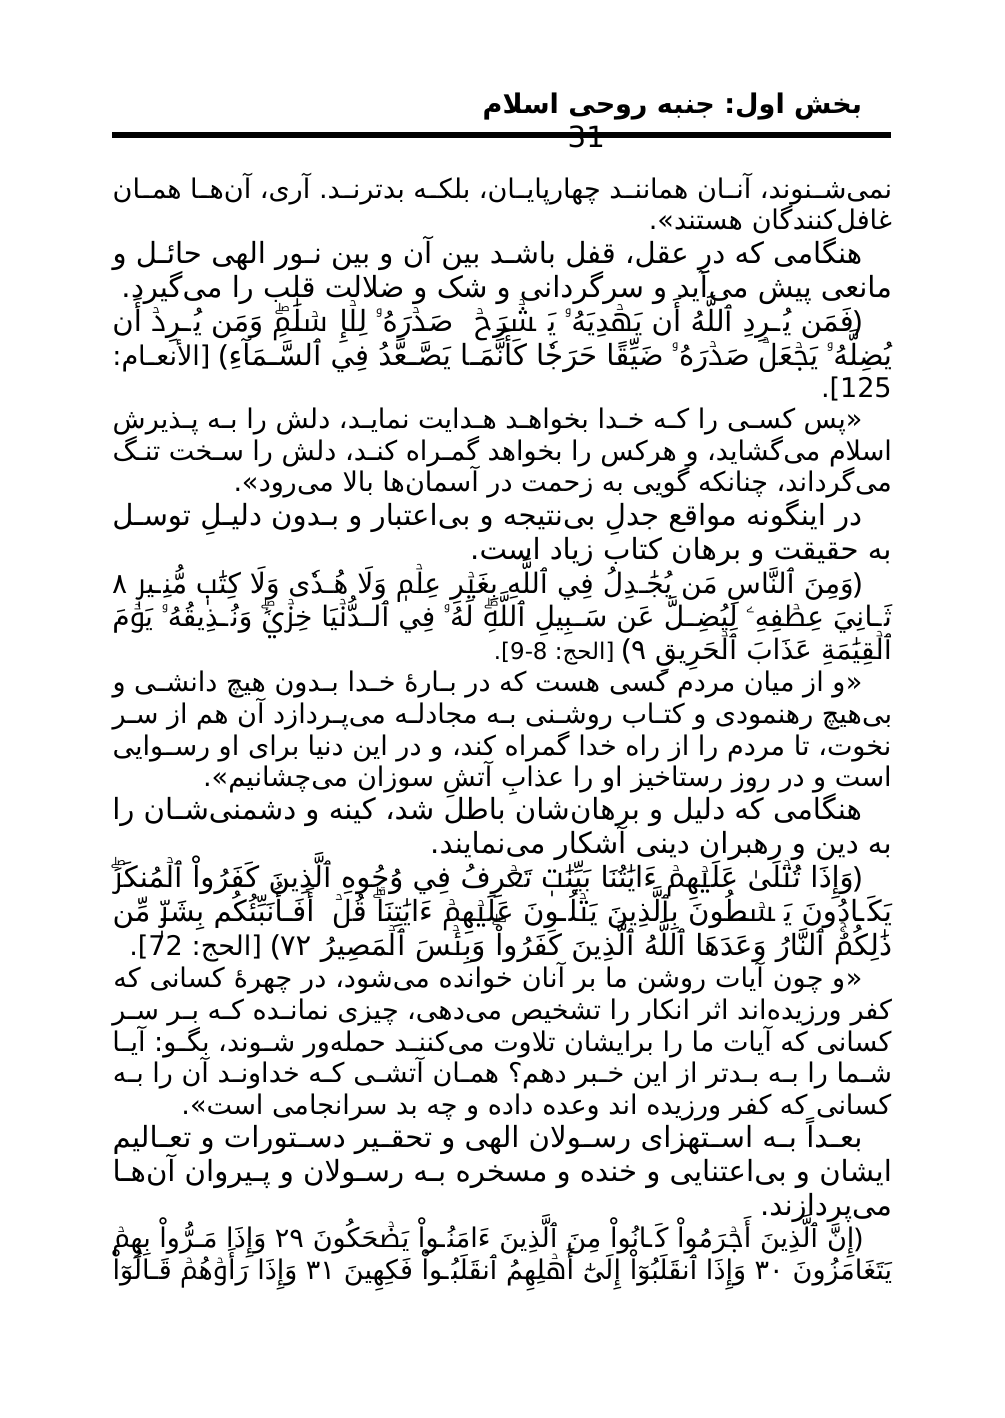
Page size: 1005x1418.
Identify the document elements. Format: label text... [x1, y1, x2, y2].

text «پس کسی را که خدا بخواهد هدایت نماید، دلش را به پذیرش اسلام می‌گشاید، و هرکس را بخواهد گمراه کند، دلش را سخت تنگ می‌گرداند، چنانکه گویی به زحمت در آسمان‌ها بالا می‌رود». [112, 403, 892, 498]
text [112, 173, 892, 236]
text بعداً به استهزای رسولان الهی و تحقیر دستورات و تعالیم ایشان و بی‌اعتنایی و خنده و مسخره به رسولان و پیروان آن‌ها می‌پردازند. [112, 1121, 892, 1222]
text در اینگونه مواقع جدلِ بی‌نتیجه و بی‌اعتبار و بدون دلیلِ توسل به حقیقت و برهان کتاب زیاد است. [112, 498, 892, 566]
text «و از میان مردم کسی هست که در بارۀ خدا بدون هیچ دانشی و بی‌هیچ رهنمودی و کتاب روشنی به مجادله می‌پردازد آن هم از سر نخوت، تا مردم را از راه خدا گمراه کند، و در این دنیا برای او رسوایی است و در روز رستاخیز او را عذابِ آتشِ سوزان می‌چشانیم». [112, 667, 892, 793]
text هنگامی که دلیل و برهان‌شان باطل شد، کینه و دشمنی‌شان را به دین و رهبران دینی آشکار می‌نمایند. [112, 793, 892, 861]
text ﴿فَمَن يُرِدِ ٱللَّهُ أَن يَهۡدِيَهُۥ يَشۡرَحۡ صَدۡرَهُۥ لِلۡإِسۡلَٰمِۖ وَمَن يُرِدۡ أَن يُضِلَّهُۥ يَجۡعَلۡ صَدۡرَهُۥ ضَيِّقًا حَرَجٗا كَأَنَّمَا يَصَّعَّدُ فِي ٱلسَّمَآءِ﴾ [الأنعام: 125]. [112, 304, 892, 403]
text هنگامی که درِ عقل، قفل باشد بین آن و بین نور الهی حائل و مانعی پیش می‌آید و سرگردانی و شک و ضلالت قلب را می‌گیرد. [112, 236, 892, 304]
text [112, 1222, 892, 1286]
text «و چون آیات روشن ما بر آنان خوانده می‌شود، در چهرۀ کسانی که کفر ورزیده‌اند اثر انکار را تشخیص می‌دهی، چیزی نمانده که بر سر کسانی که آیات ما را برایشان تلاوت می‌کنند حمله‌ور شوند، بگو: آیا شما را به بدتر از این خبر دهم؟ همان آتشی که خداوند آن را به کسانی که کفر ورزیده اند وعده داده و چه بد سرانجامی است». [112, 963, 892, 1121]
text ﴿وَإِذَا تُتۡلَىٰ عَلَيۡهِمۡ ءَايَٰتُنَا بَيِّنَٰتٖ تَعۡرِفُ فِي وُجُوهِ ٱلَّذِينَ كَفَرُواْ ٱلۡمُنكَرَۖ يَكَادُونَ يَسۡطُونَ بِٱلَّذِينَ يَتۡلُونَ عَلَيۡهِمۡ ءَايَٰتِنَاۗ قُلۡ أَفَأُنَبِّئُكُم بِشَرّٖ مِّن ذَٰلِكُمُۚ ٱلنَّارُ وَعَدَهَا ٱللَّهُ ٱلَّذِينَ كَفَرُواْۖ وَبِئۡسَ ٱلۡمَصِيرُ ٧٢﴾ [الحج: 72]. [112, 861, 892, 963]
text ﴿وَمِنَ ٱلنَّاسِ مَن يُجَٰدِلُ فِي ٱللَّهِ بِغَيۡرِ عِلۡمٖ وَلَا هُدٗى وَلَا كِتَٰبٖ مُّنِيرٖ ٨ ثَانِيَ عِطۡفِهِۦ لِيُضِلَّ عَن سَبِيلِ ٱللَّهِۖ لَهُۥ فِي ٱلدُّنۡيَا خِزۡيٞۖ وَنُذِيقُهُۥ يَوۡمَ ٱلۡقِيَٰمَةِ عَذَابَ ٱلۡحَرِيقِ ٩﴾ [الحج: 8-9]. [112, 566, 892, 667]
